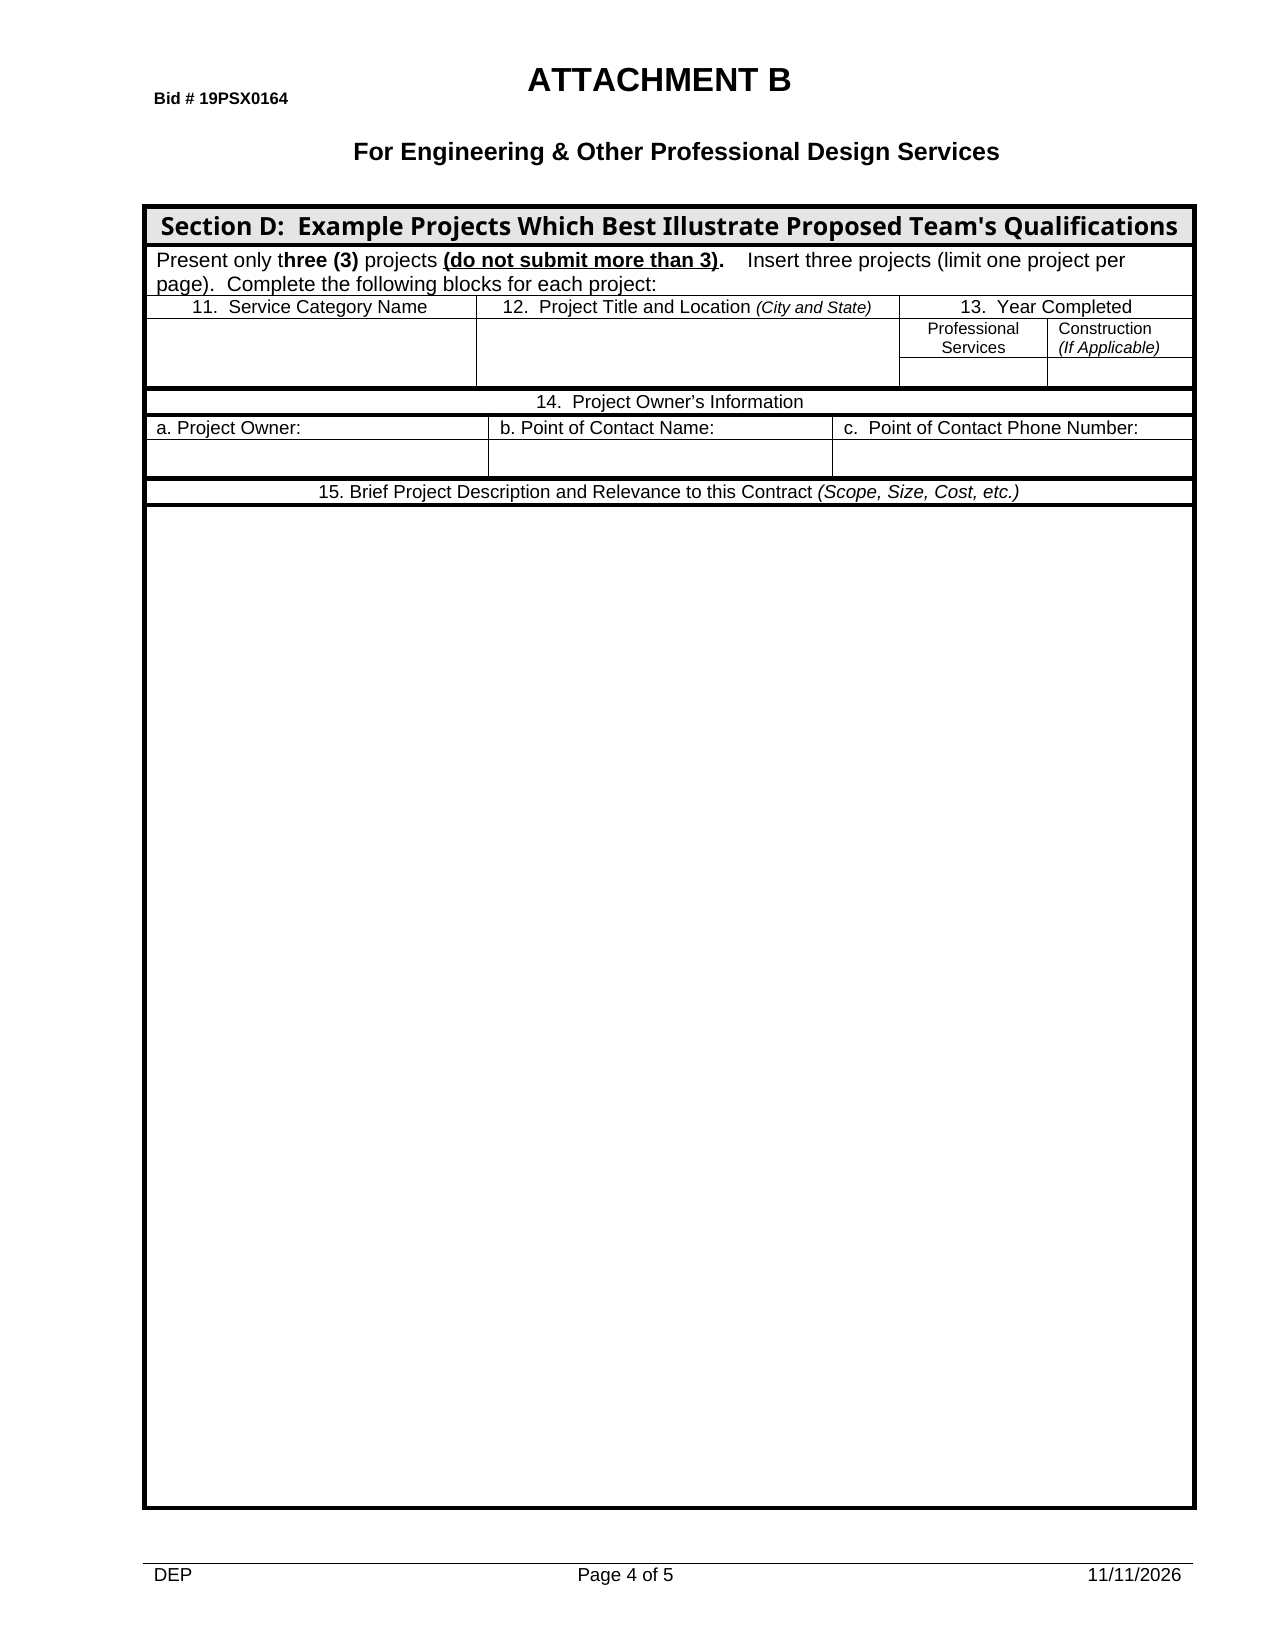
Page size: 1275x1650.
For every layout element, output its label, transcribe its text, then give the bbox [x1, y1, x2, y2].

table_header Section D: Example Projects Which Best Illustrate Proposed Team's Qualifications [147, 209, 1192, 243]
table_cell c. Point of Contact Phone Number: [833, 417, 1192, 439]
table_cell 14. Project Owner’s Information [147, 391, 1192, 412]
table_cell Professional Services [900, 319, 1047, 357]
table_cell 13. Year Completed [900, 296, 1192, 318]
table_cell 15. Brief Project Description and Relevance to this Contract (Scope, Size, Cost, etc.) [147, 481, 1192, 502]
table_cell 12. Project Title and Location (City and State) [477, 296, 899, 318]
table_cell Construction (If Applicable) [1048, 319, 1192, 357]
table_cell Present only three (3) projects (do not submit more than 3). Insert three projects (limit one project per page). Complete the following blocks for each project: [147, 247, 1192, 295]
table_cell b. Point of Contact Name: [489, 417, 832, 439]
table_cell 11. Service Category Name [147, 296, 476, 318]
table_cell [489, 440, 832, 476]
table_cell [147, 507, 1192, 1506]
table_cell [833, 440, 1192, 476]
table_cell [1048, 358, 1192, 386]
table_cell [900, 358, 1047, 386]
table_cell [147, 319, 476, 386]
table_cell a. Project Owner: [147, 417, 488, 439]
table_cell [147, 440, 488, 476]
table_cell [477, 319, 899, 386]
